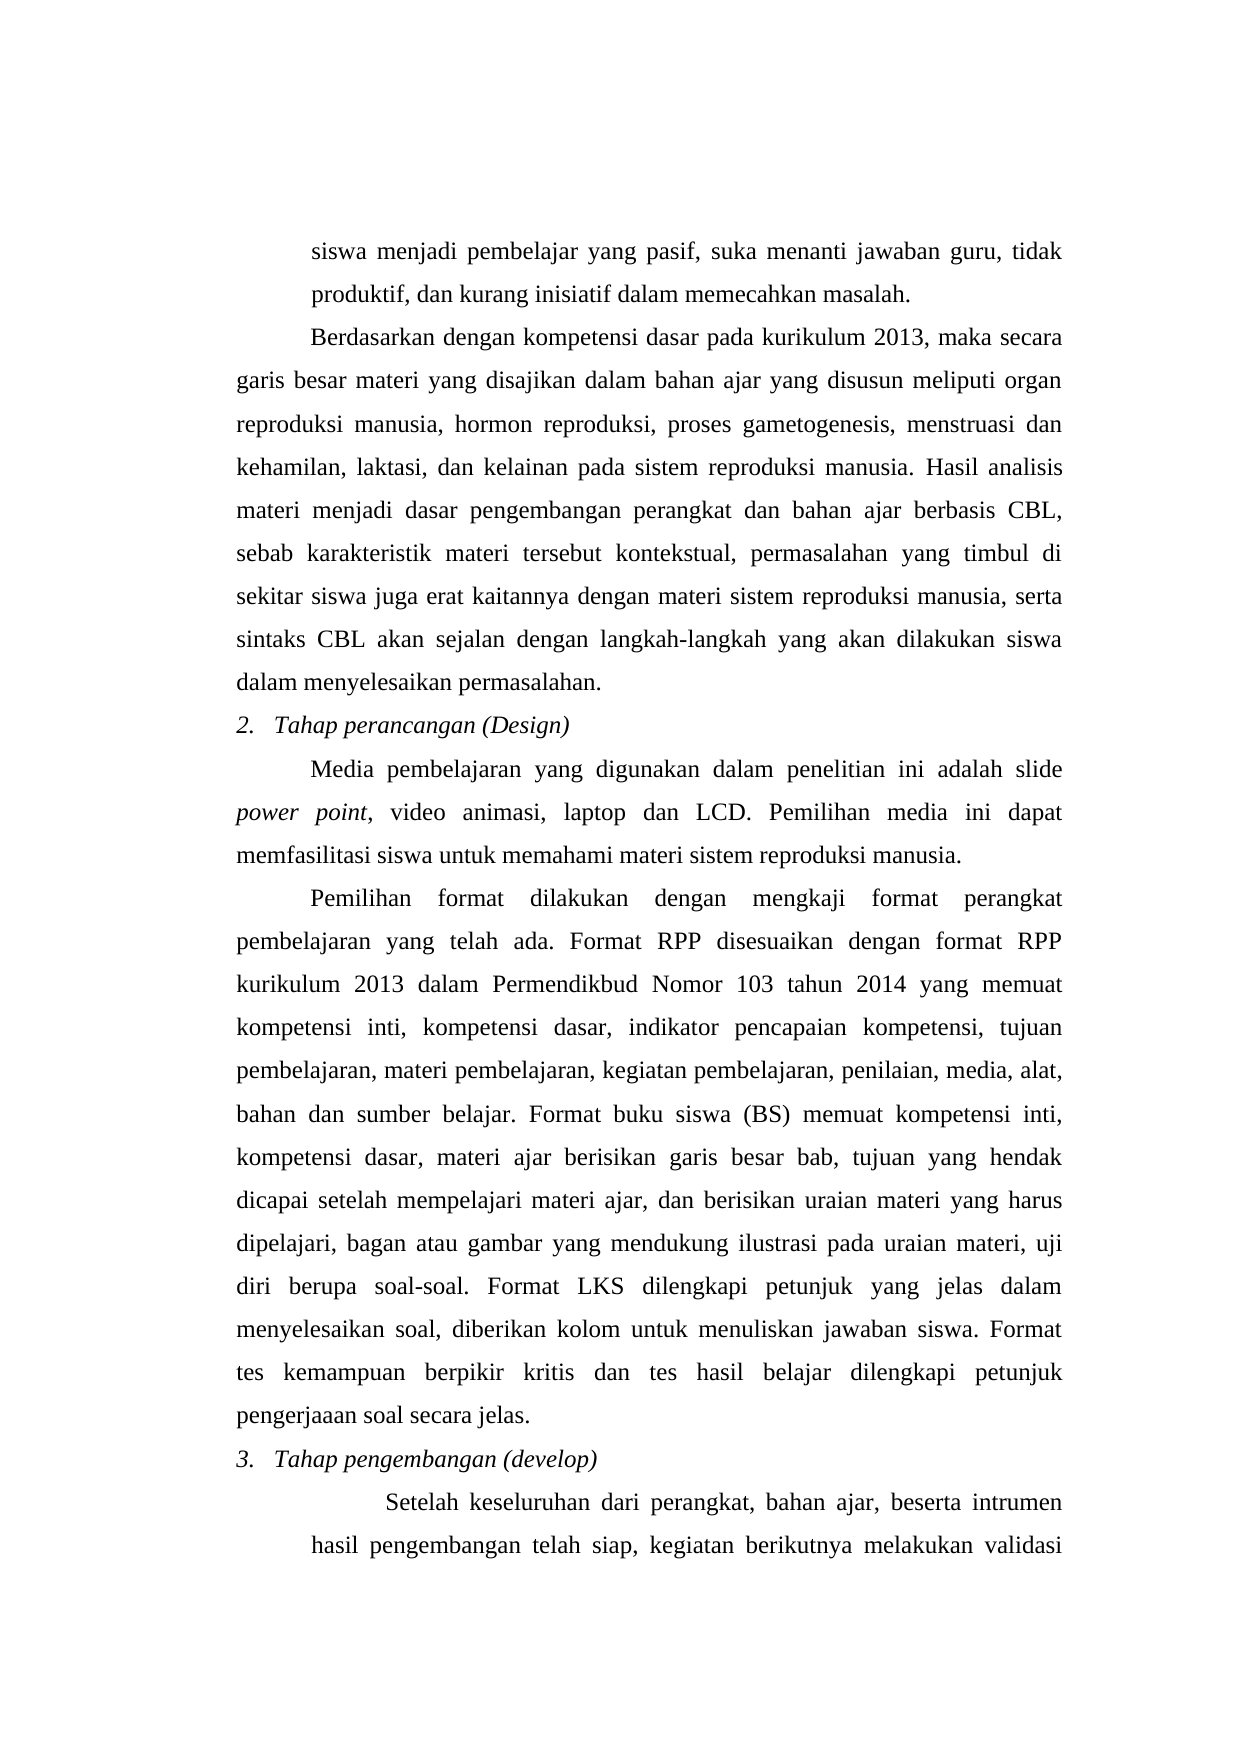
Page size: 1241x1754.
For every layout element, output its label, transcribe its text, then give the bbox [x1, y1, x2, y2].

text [311, 236, 1063, 308]
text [311, 1487, 1063, 1559]
list Pemilihan format dilakukan dengan mengkaji format perangkat pembelajaran yang telah ada. Format RPP disesuaikan dengan format RPP kurikulum 2013 dalam Permendikbud Nomor 103 tahun 2014 yang memuat kompetensi inti, kompetensi dasar, indikator pencapaian kompetensi, tujuan pembelajaran, materi pembelajaran, kegiatan pembelajaran, penilaian, media, alat, bahan dan sumber belajar. Format buku siswa (BS) memuat kompetensi inti, kompetensi dasar, materi ajar berisikan garis besar bab, tujuan yang hendak dicapai setelah mempelajari materi ajar, dan berisikan uraian materi yang harus dipelajari, bagan atau gambar yang mendukung ilustrasi pada uraian materi, uji diri berupa soal-soal. Format LKS dilengkapi petunjuk yang jelas dalam menyelesaikan soal, diberikan kolom untuk menuliskan jawaban siswa. Format tes kemampuan berpikir kritis dan tes hasil belajar dilengkapi petunjuk pengerjaaan soal secara jelas. [236, 883, 1063, 1429]
list Media pembelajaran yang digunakan dalam penelitian ini adalah slide power point, video animasi, laptop dan LCD. Pemilihan media ini dapat memfasilitasi siswa untuk memahami materi sistem reproduksi manusia. [236, 754, 1063, 869]
list Berdasarkan dengan kompetensi dasar pada kurikulum 2013, maka secara garis besar materi yang disajikan dalam bahan ajar yang disusun meliputi organ reproduksi manusia, hormon reproduksi, proses gametogenesis, menstruasi dan kehamilan, laktasi, dan kelainan pada sistem reproduksi manusia. Hasil analisis materi menjadi dasar pengembangan perangkat dan bahan ajar berbasis CBL, sebab karakteristik materi tersebut kontekstual, permasalahan yang timbul di sekitar siswa juga erat kaitannya dengan materi sistem reproduksi manusia, serta sintaks CBL akan sejalan dengan langkah-langkah yang akan dilakukan siswa dalam menyelesaikan permasalahan. [236, 322, 1063, 696]
list Tahap perancangan (Design) [236, 711, 1063, 739]
list Tahap pengembangan (develop) [236, 1444, 1063, 1472]
